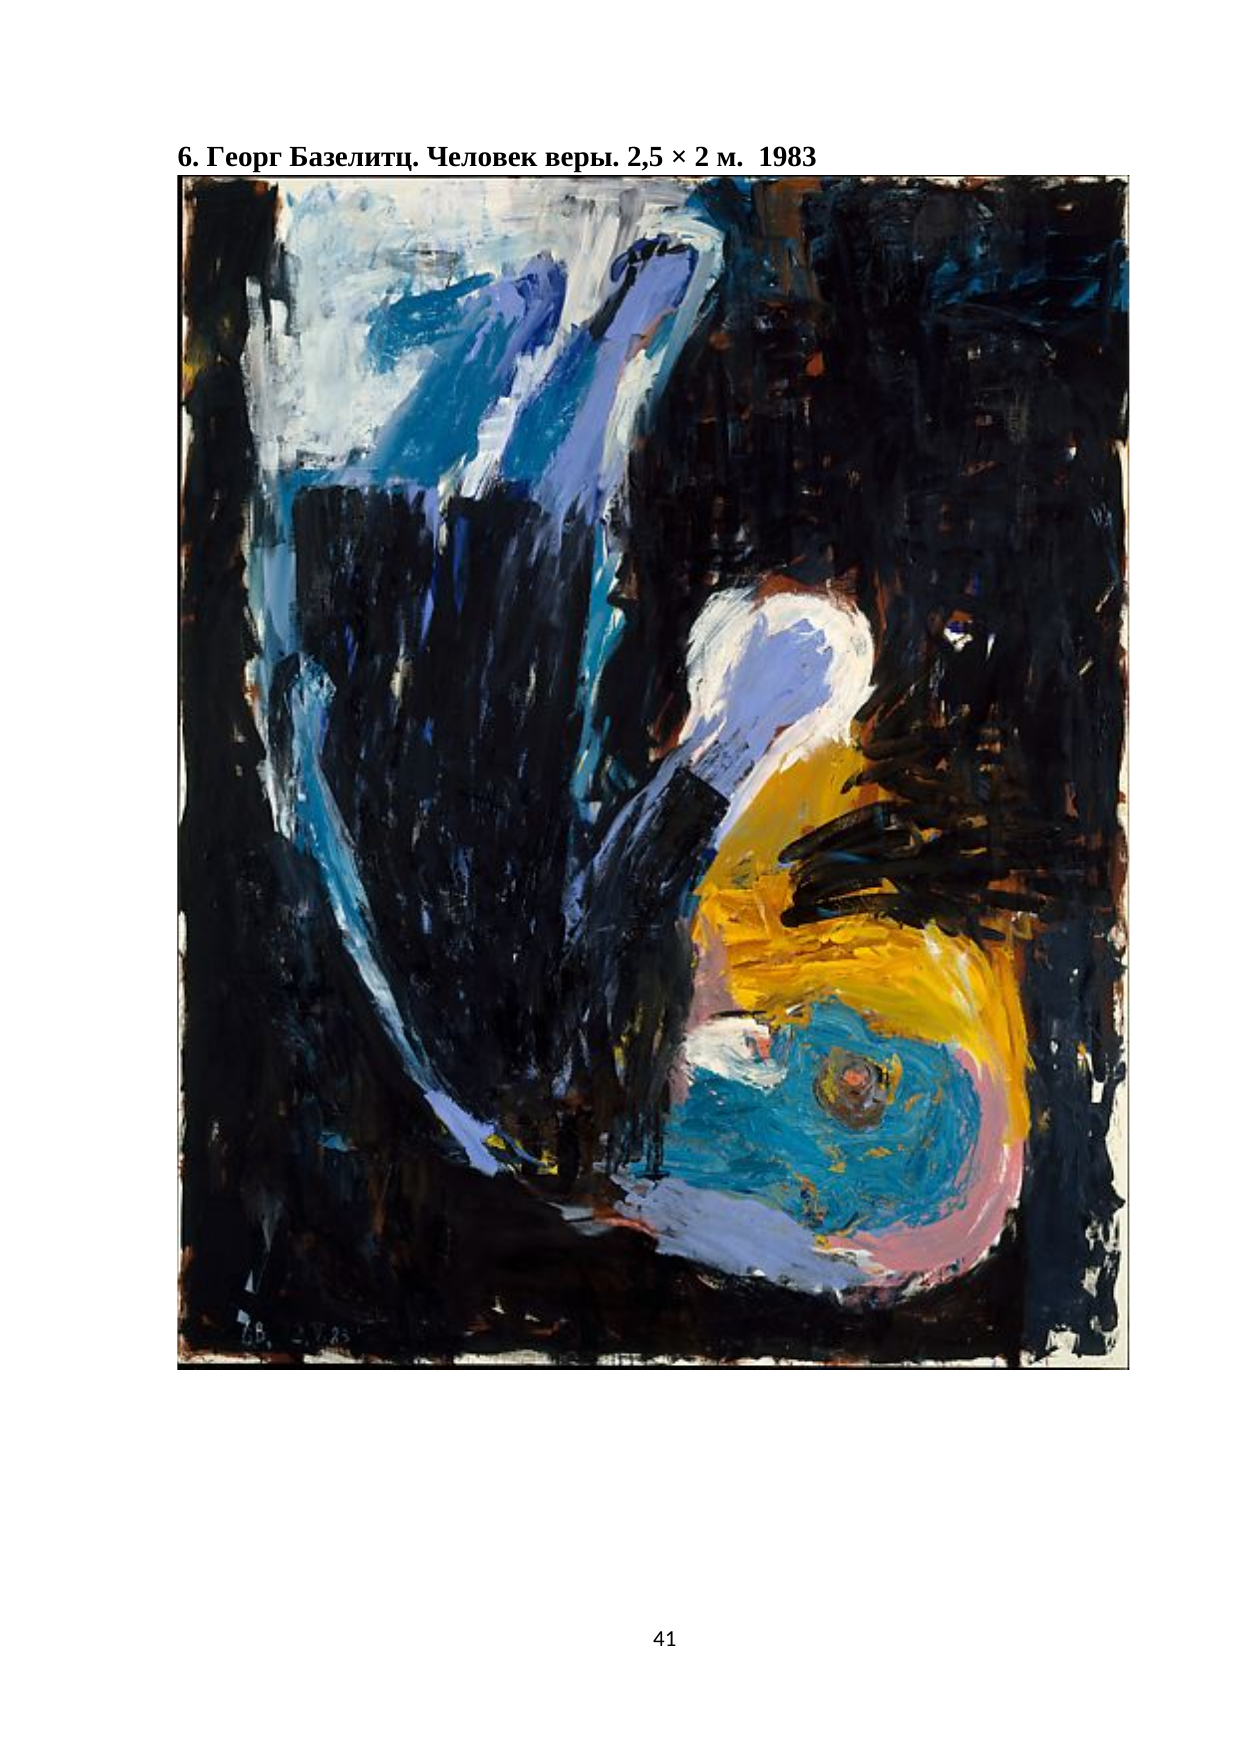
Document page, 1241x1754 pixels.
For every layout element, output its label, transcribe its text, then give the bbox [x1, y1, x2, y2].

subtitle 6. Георг Базелитц. Человек веры. 2,5 × 2 м. 1983 [177, 139, 1152, 172]
picture [177, 175, 1130, 1370]
